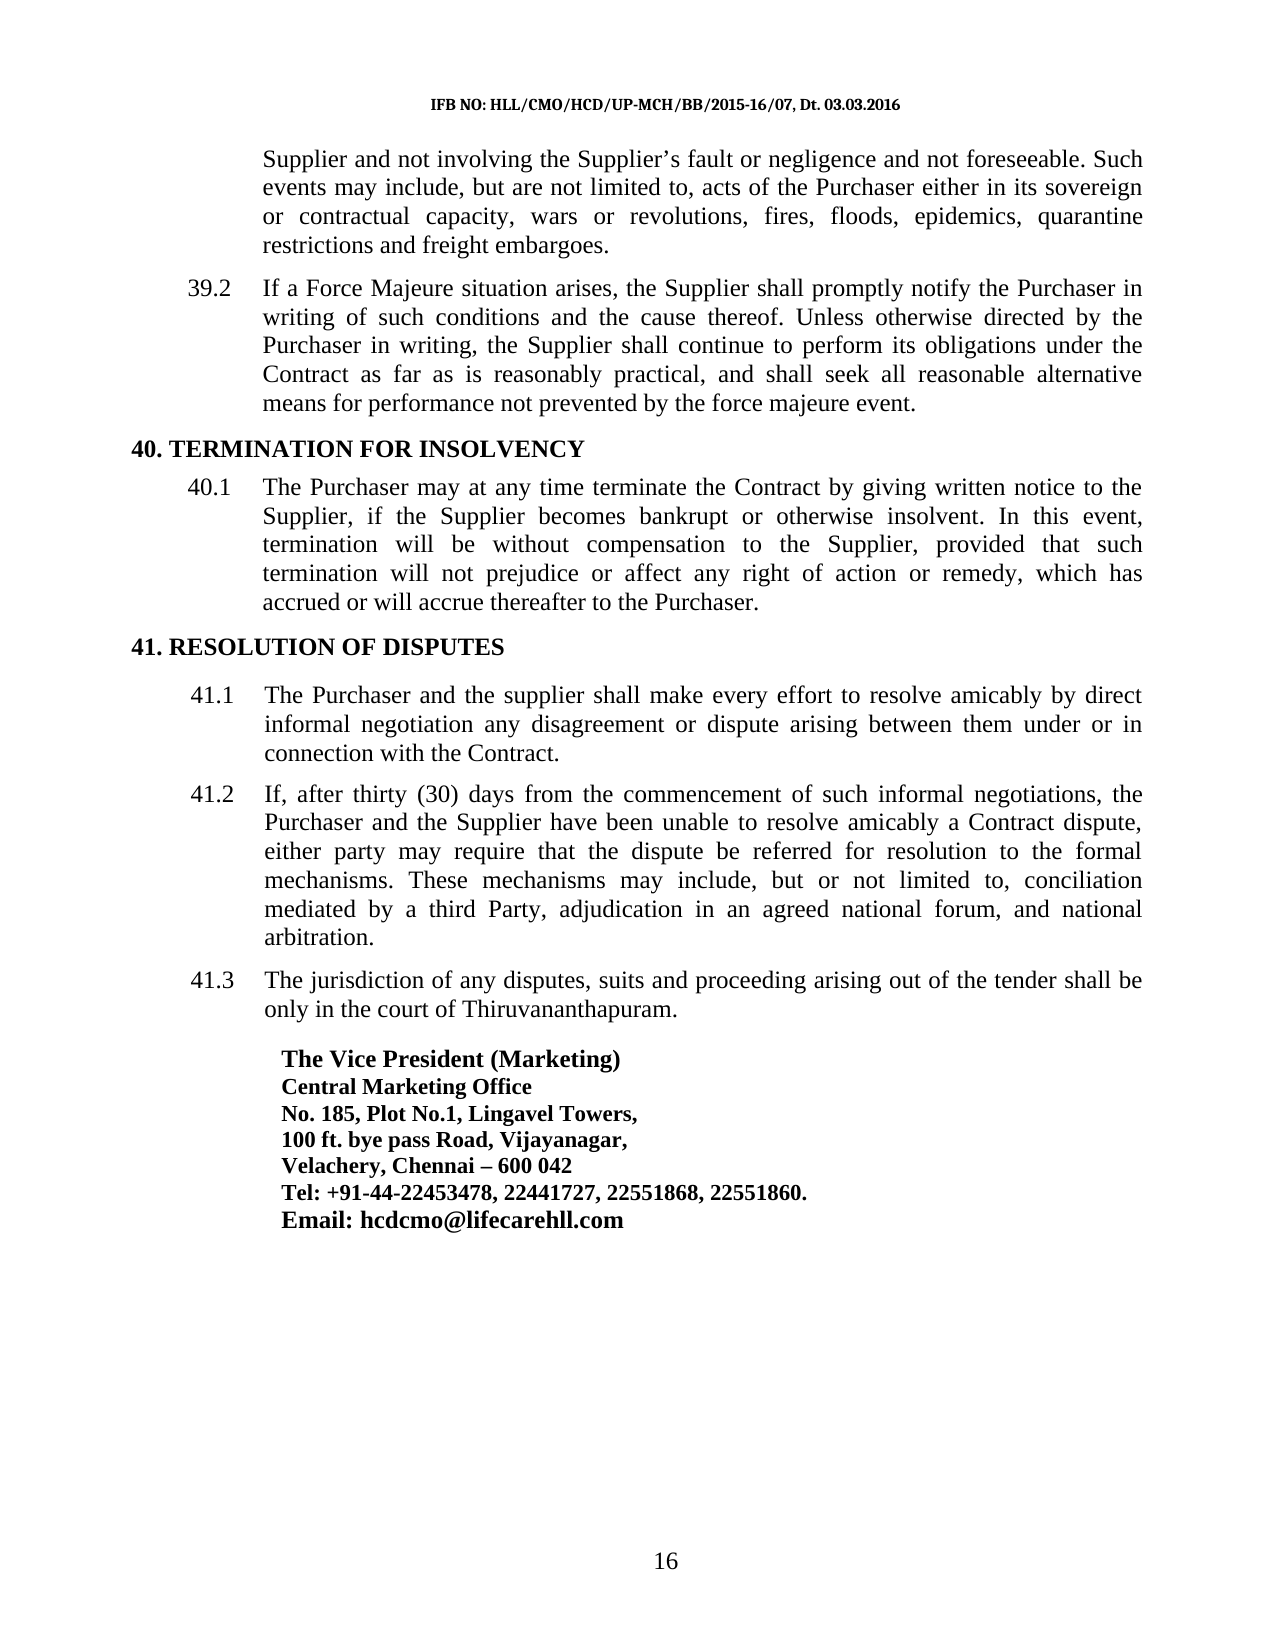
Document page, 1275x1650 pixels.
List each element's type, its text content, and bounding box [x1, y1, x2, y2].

list The jurisdiction of any disputes, suits and proceeding arising out of the tender shall be only in the court of Thiruvananthapuram. [190, 966, 1144, 1023]
list If, after thirty (30) days from the commencement of such informal negotiations, the Purchaser and the Supplier have been unable to resolve amicably a Contract dispute, either party may require that the dispute be referred for resolution to the formal mechanisms. These mechanisms may include, but or not limited to, conciliation mediated by a third Party, adjudication in an agreed national forum, and national arbitration. [190, 779, 1144, 951]
text Central Marketing Office [206, 1073, 1200, 1100]
text 40.1 The Purchaser may at any time terminate the Contract by giving written notice to the Supplier, if the Supplier becomes bankrupt or otherwise insolvent. In this event, termination will be without compensation to the Supplier, provided that such termination will not prejudice or affect any right of action or remedy, which has accrued or will accrue thereafter to the Purchaser. [187, 472, 1144, 616]
list The Purchaser and the supplier shall make every effort to resolve amicably by direct informal negotiation any disagreement or dispute arising between them under or in connection with the Contract. [190, 680, 1144, 767]
text Email: hcdcmo@lifecarehll.com [206, 1205, 1200, 1234]
text 40. TERMINATION FOR INSOLVENCY [131, 434, 1200, 462]
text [187, 144, 1144, 259]
text No. 185, Plot No.1, Lingavel Towers, [206, 1100, 1200, 1126]
text The Vice President (Marketing) [131, 1044, 1200, 1073]
text 100 ft. bye pass Road, Vijayanagar, [206, 1126, 1200, 1152]
text Velachery, Chennai – 600 042 [206, 1152, 1200, 1179]
text 39.2 If a Force Majeure situation arises, the Supplier shall promptly notify the Purchaser in writing of such conditions and the cause thereof. Unless otherwise directed by the Purchaser in writing, the Supplier shall continue to perform its obligations under the Contract as far as is reasonably practical, and shall seek all reasonable alternative means for performance not prevented by the force majeure event. [187, 273, 1144, 417]
text Tel: +91-44-22453478, 22441727, 22551868, 22551860. [206, 1179, 1200, 1205]
text 41. RESOLUTION OF DISPUTES [131, 632, 1200, 661]
